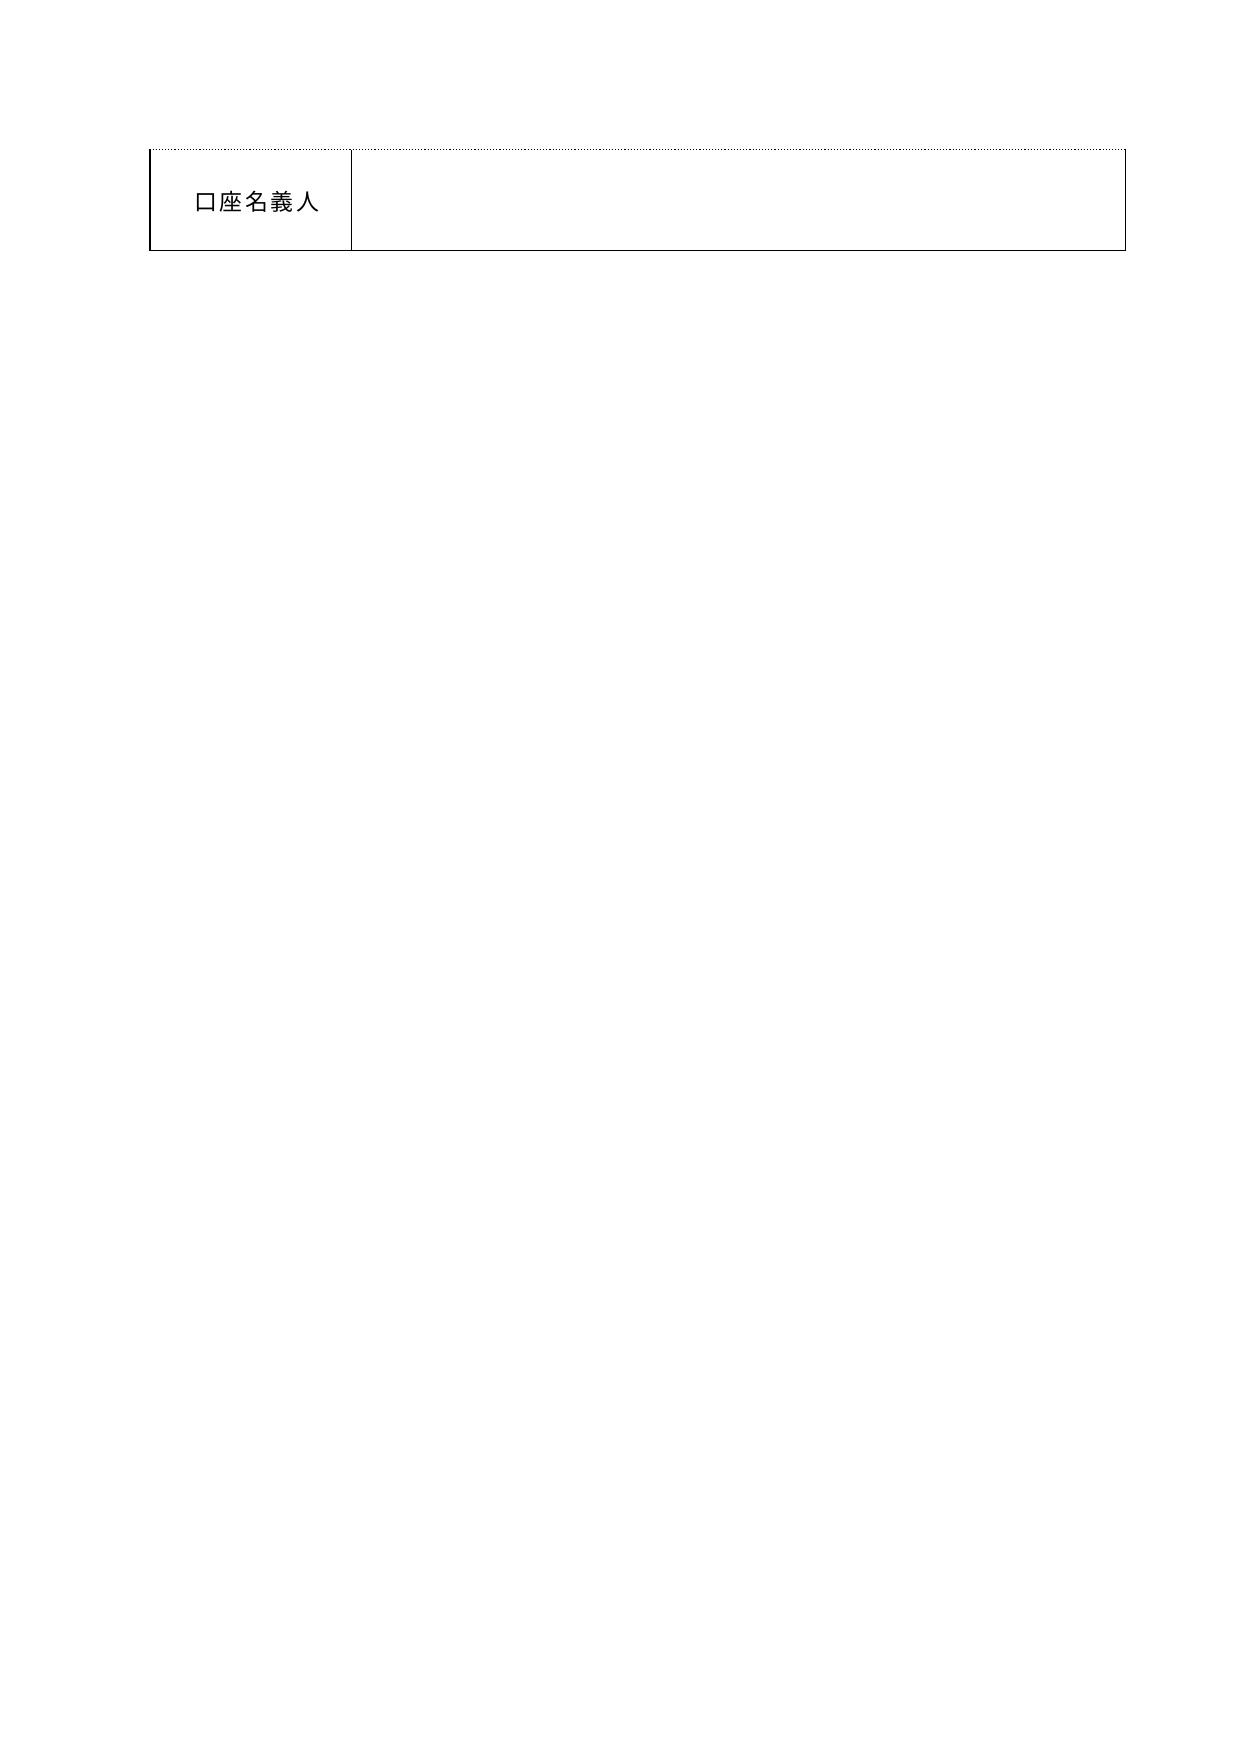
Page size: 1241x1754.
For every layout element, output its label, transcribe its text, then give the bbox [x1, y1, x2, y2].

table_cell 口座名義人 [151, 149, 351, 250]
table_cell [352, 149, 1125, 250]
